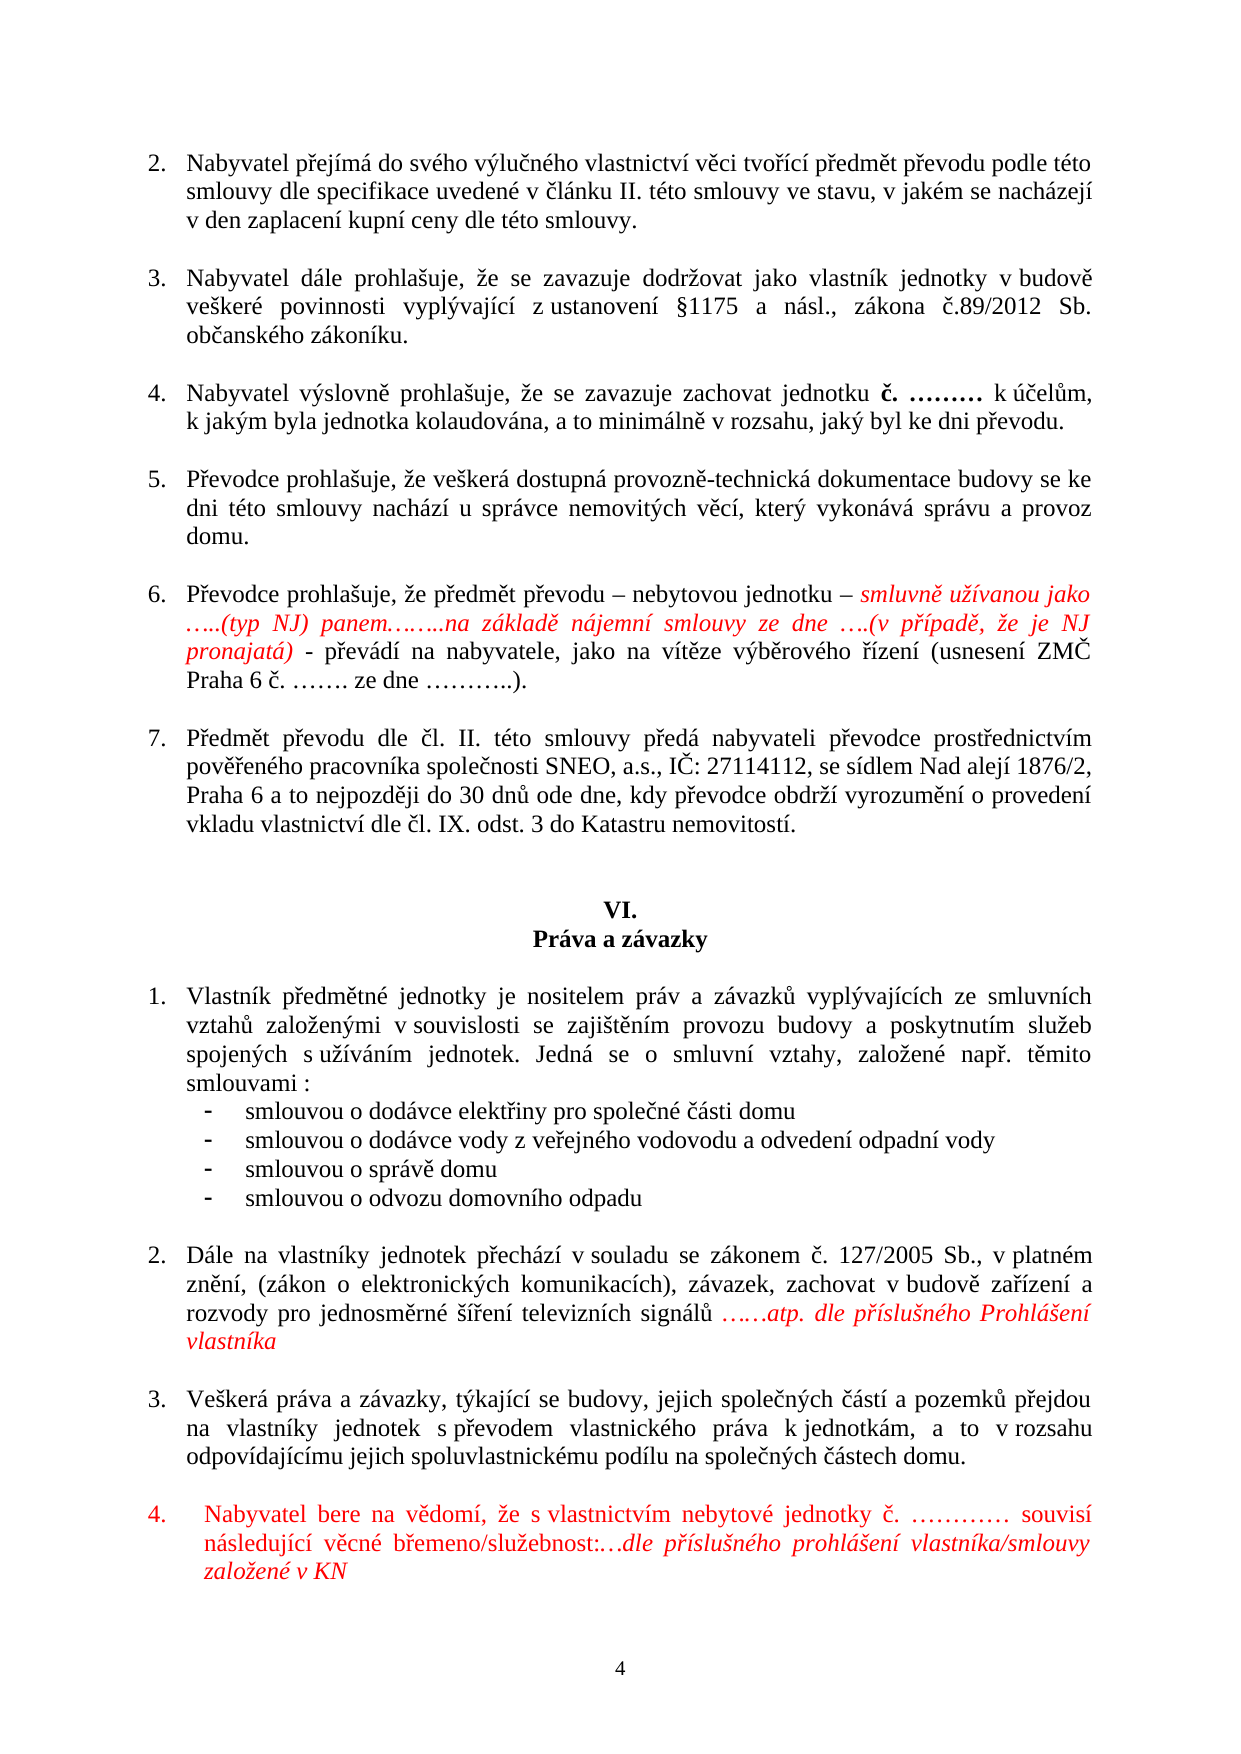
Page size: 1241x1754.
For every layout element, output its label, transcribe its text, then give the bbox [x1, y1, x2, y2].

list Převodce prohlašuje, že veškerá dostupná provozně-technická dokumentace budovy se ke dni této smlouvy nachází u správce nemovitých věcí, který vykonává správu a provoz domu. [148, 464, 1092, 550]
list Převodce prohlašuje, že předmět převodu – nebytovou jednotku – smluvně užívanou jako …..(typ NJ) panem……..na základě nájemní smlouvy ze dne ….(v případě, že je NJ pronajatá) - převádí na nabyvatele, jako na vítěze výběrového řízení (usnesení ZMČ Praha 6 č. ……. ze dne ………..). [148, 579, 1092, 694]
list Dále na vlastníky jednotek přechází v souladu se zákonem č. 127/2005 Sb., v platném znění, (zákon o elektronických komunikacích), závazek, zachovat v budově zařízení a rozvody pro jednosměrné šíření televizních signálů ……atp. dle příslušného Prohlášení vlastníka [148, 1240, 1092, 1355]
list smlouvou o správě domu [204, 1154, 1092, 1183]
list Nabyvatel dále prohlašuje, že se zavazuje dodržovat jako vlastník jednotky v budově veškeré povinnosti vyplývající z ustanovení §1175 a násl., zákona č.89/2012 Sb. občanského zákoníku. [148, 263, 1092, 349]
list Předmět převodu dle čl. II. této smlouvy předá nabyvateli převodce prostřednictvím pověřeného pracovníka společnosti SNEO, a.s., IČ: 27114112, se sídlem Nad alejí 1876/2, Praha 6 a to nejpozději do 30 dnů ode dne, kdy převodce obdrží vyrozumění o provedení vkladu vlastnictví dle čl. IX. odst. 3 do Katastru nemovitostí. [148, 723, 1092, 838]
list smlouvou o dodávce elektřiny pro společné části domu [204, 1096, 1092, 1125]
list smlouvou o odvozu domovního odpadu [204, 1183, 1092, 1211]
list Veškerá práva a závazky, týkající se budovy, jejich společných částí a pozemků přejdou na vlastníky jednotek s převodem vlastnického práva k jednotkám, a to v rozsahu odpovídajícímu jejich spoluvlastnickému podílu na společných částech domu. [148, 1384, 1092, 1470]
list Nabyvatel bere na vědomí, že s vlastnictvím nebytové jednotky č. ………… souvisí následující věcné břemeno/služebnost:…dle příslušného prohlášení vlastníka/smlouvy založené v KN [148, 1499, 1092, 1585]
list smlouvou o dodávce vody z veřejného vodovodu a odvedení odpadní vody [204, 1125, 1092, 1154]
list Vlastník předmětné jednotky je nositelem práv a závazků vyplývajících ze smluvních vztahů založenými v souvislosti se zajištěním provozu budovy a poskytnutím služeb spojených s užíváním jednotek. Jedná se o smluvní vztahy, založené např. těmito smlouvami : [148, 981, 1092, 1096]
list Nabyvatel přejímá do svého výlučného vlastnictví věci tvořící předmět převodu podle této smlouvy dle specifikace uvedené v článku II. této smlouvy ve stavu, v jakém se nacházejí v den zaplacení kupní ceny dle této smlouvy. [148, 148, 1092, 234]
text VI. [148, 895, 1092, 924]
list Nabyvatel výslovně prohlašuje, že se zavazuje zachovat jednotku č. ……… k účelům, k jakým byla jednotka kolaudována, a to minimálně v rozsahu, jaký byl ke dni převodu. [148, 378, 1092, 435]
text Práva a závazky [148, 924, 1092, 953]
